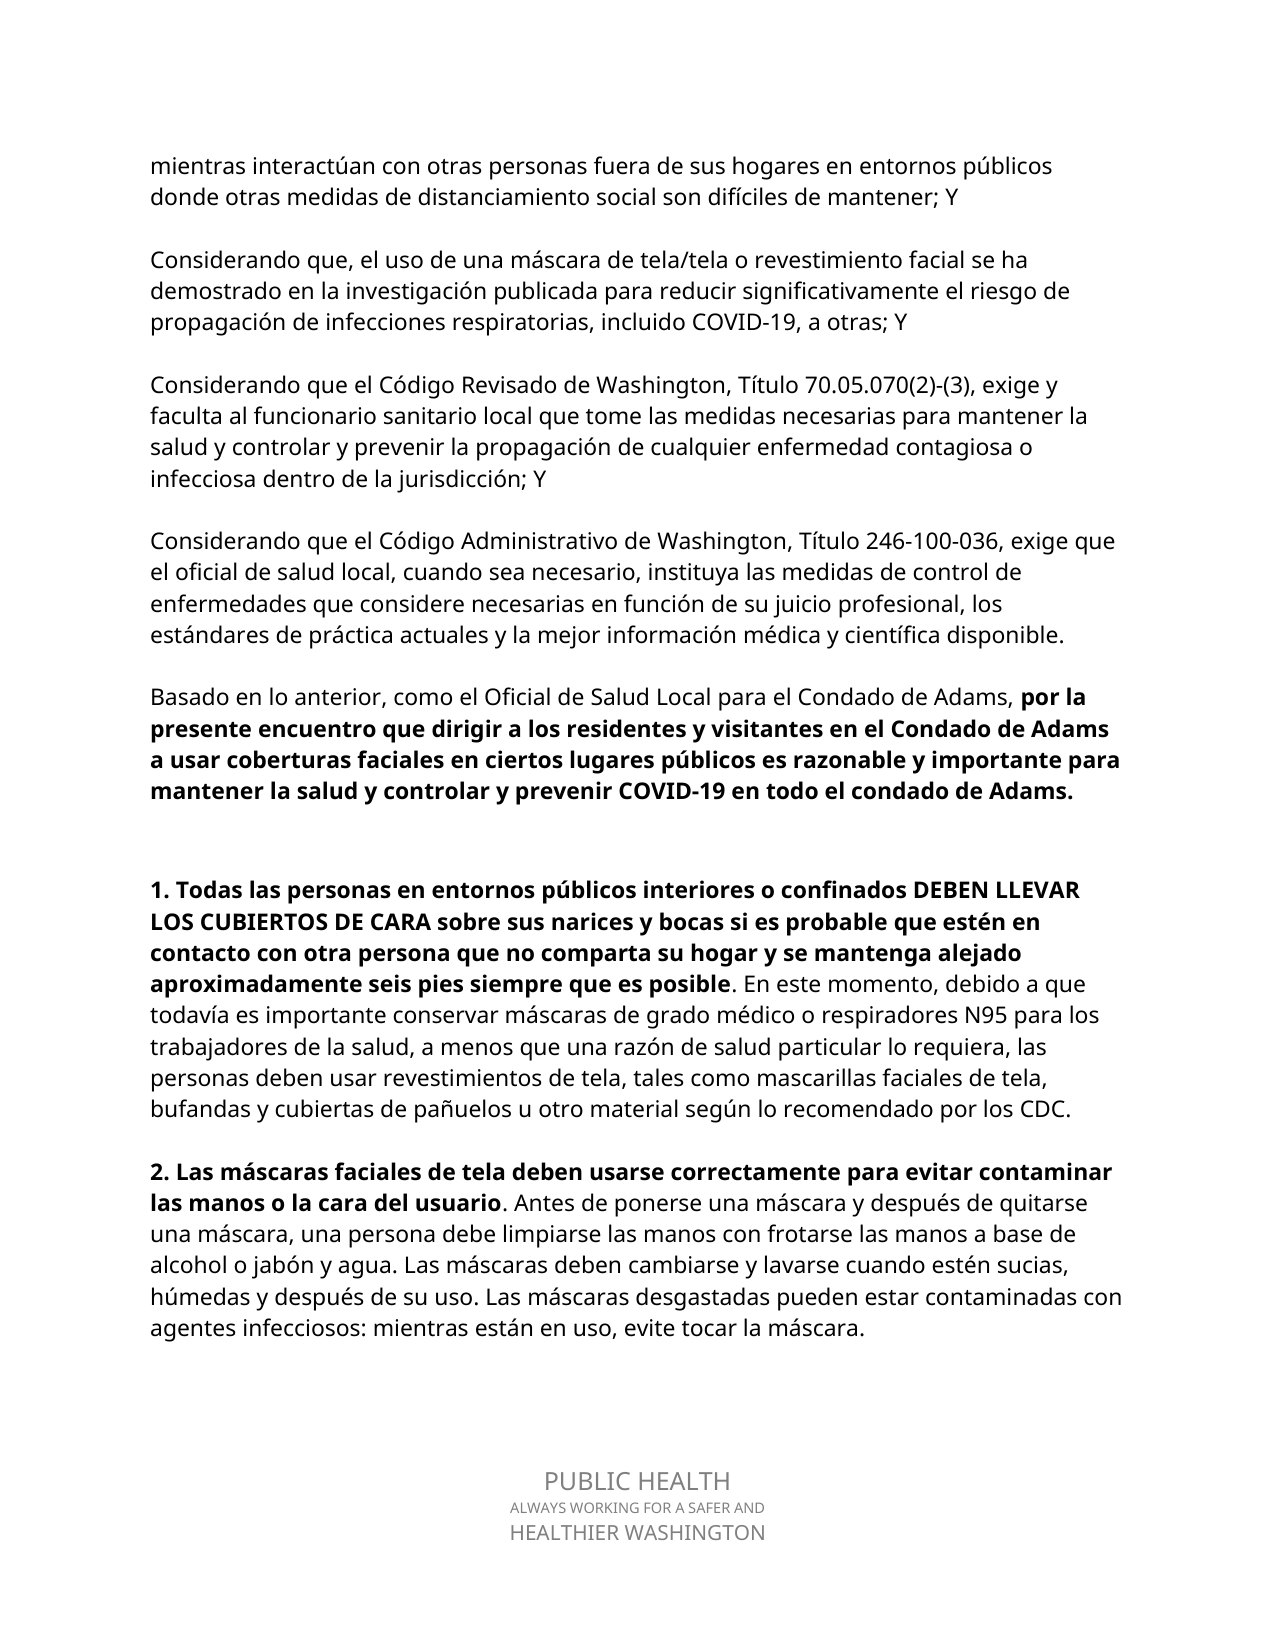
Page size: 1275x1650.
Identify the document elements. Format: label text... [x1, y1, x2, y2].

text 1. Todas las personas en entornos públicos interiores o confinados DEBEN LLEVAR LOS CUBIERTOS DE CARA sobre sus narices y bocas si es probable que estén en contacto con otra persona que no comparta su hogar y se mantenga alejado aproximadamente seis pies siempre que es posible. En este momento, debido a que todavía es importante conservar máscaras de grado médico o respiradores N95 para los trabajadores de la salud, a menos que una razón de salud particular lo requiera, las personas deben usar revestimientos de tela, tales como mascarillas faciales de tela, bufandas y cubiertas de pañuelos u otro material según lo recomendado por los CDC. [150, 874, 1125, 1124]
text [150, 150, 1125, 212]
text Basado en lo anterior, como el Oficial de Salud Local para el Condado de Adams, por la presente encuentro que dirigir a los residentes y visitantes en el Condado de Adams a usar coberturas faciales en ciertos lugares públicos es razonable y importante para mantener la salud y controlar y prevenir COVID-19 en todo el condado de Adams. [150, 681, 1125, 806]
text 2. Las máscaras faciales de tela deben usarse correctamente para evitar contaminar las manos o la cara del usuario. Antes de ponerse una máscara y después de quitarse una máscara, una persona debe limpiarse las manos con frotarse las manos a base de alcohol o jabón y agua. Las máscaras deben cambiarse y lavarse cuando estén sucias, húmedas y después de su uso. Las máscaras desgastadas pueden estar contaminadas con agentes infecciosos: mientras están en uso, evite tocar la máscara. [150, 1156, 1125, 1343]
text Considerando que el Código Administrativo de Washington, Título 246-100-036, exige que el oficial de salud local, cuando sea necesario, instituya las medidas de control de enfermedades que considere necesarias en función de su juicio profesional, los estándares de práctica actuales y la mejor información médica y científica disponible. [150, 525, 1125, 650]
text Considerando que el Código Revisado de Washington, Título 70.05.070(2)-(3), exige y faculta al funcionario sanitario local que tome las medidas necesarias para mantener la salud y controlar y prevenir la propagación de cualquier enfermedad contagiosa o infecciosa dentro de la jurisdicción; Y [150, 369, 1125, 494]
text Considerando que, el uso de una máscara de tela/tela o revestimiento facial se ha demostrado en la investigación publicada para reducir significativamente el riesgo de propagación de infecciones respiratorias, incluido COVID-19, a otras; Y [150, 244, 1125, 337]
